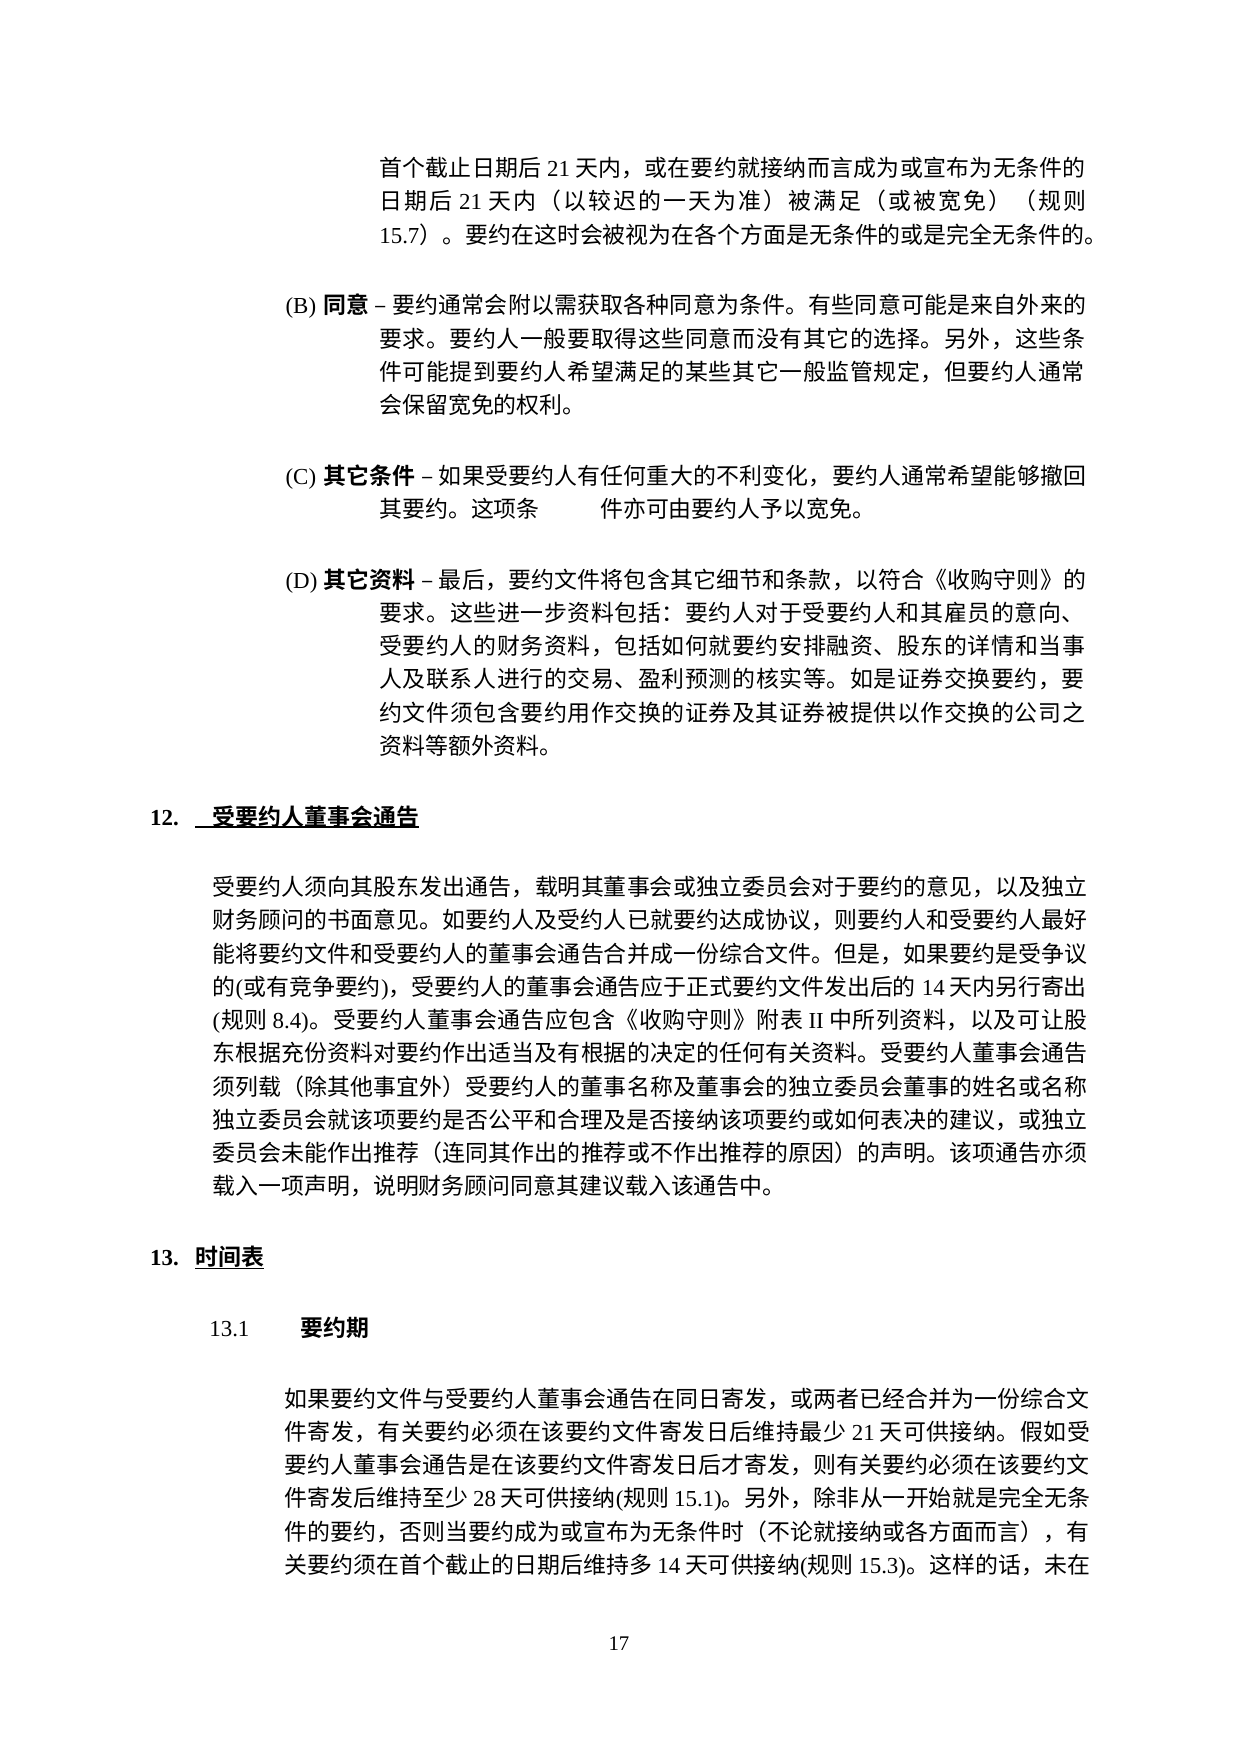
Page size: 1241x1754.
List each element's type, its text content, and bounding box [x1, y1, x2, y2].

subtitle 时间表 [150, 1239, 1090, 1272]
list 其它条件 – 如果受要约人有任何重大的不利变化，要约人通常希望能够撤回其要约。这项条 件亦可由要约人予以宽免。 [285, 458, 1087, 524]
subtitle 受要约人董事会通告 [150, 798, 1090, 832]
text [284, 1380, 1090, 1580]
text 受要约人须向其股东发出通告，载明其董事会或独立委员会对于要约的意见，以及独立财务顾问的书面意见。如要约人及受约人已就要约达成协议，则要约人和受要约人最好能将要约文件和受要约人的董事会通告合并成一份综合文件。但是，如果要约是受争议的(或有竞争要约)，受要约人的董事会通告应于正式要约文件发出后的14天内另行寄出(规则8.4)。受要约人董事会通告应包含《收购守则》附表II中所列资料，以及可让股东根据充份资料对要约作出适当及有根据的决定的任何有关资料。受要约人董事会通告须列载（除其他事宜外）受要约人的董事名称及董事会的独立委员会董事的姓名或名称、独立委员会就该项要约是否公平和合理及是否接纳该项要约或如何表决的建议，或独立委员会未能作出推荐（连同其作出的推荐或不作出推荐的原因）的声明。该项通告亦须载入一项声明，说明财务顾问同意其建议载入该通告中。 [212, 869, 1087, 1201]
subtitle 要约期 [209, 1310, 1090, 1343]
list 同意 – 要约通常会附以需获取各种同意为条件。有些同意可能是来自外来的要求。要约人一般要取得这些同意而没有其它的选择。另外，这些条件可能提到要约人希望满足的某些其它一般监管规定，但要约人通常会保留宽免的权利。 [285, 287, 1087, 420]
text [379, 150, 1087, 250]
list 其它资料 – 最后，要约文件将包含其它细节和条款，以符合《收购守则》的要求。这些进一步资料包括：要约人对于受要约人和其雇员的意向、受要约人的财务资料，包括如何就要约安排融资、股东的详情和当事人及联系人进行的交易、盈利预测的核实等。如是证券交换要约，要约文件须包含要约用作交换的证券及其证券被提供以作交换的公司之资料等额外资料。 [285, 562, 1087, 761]
